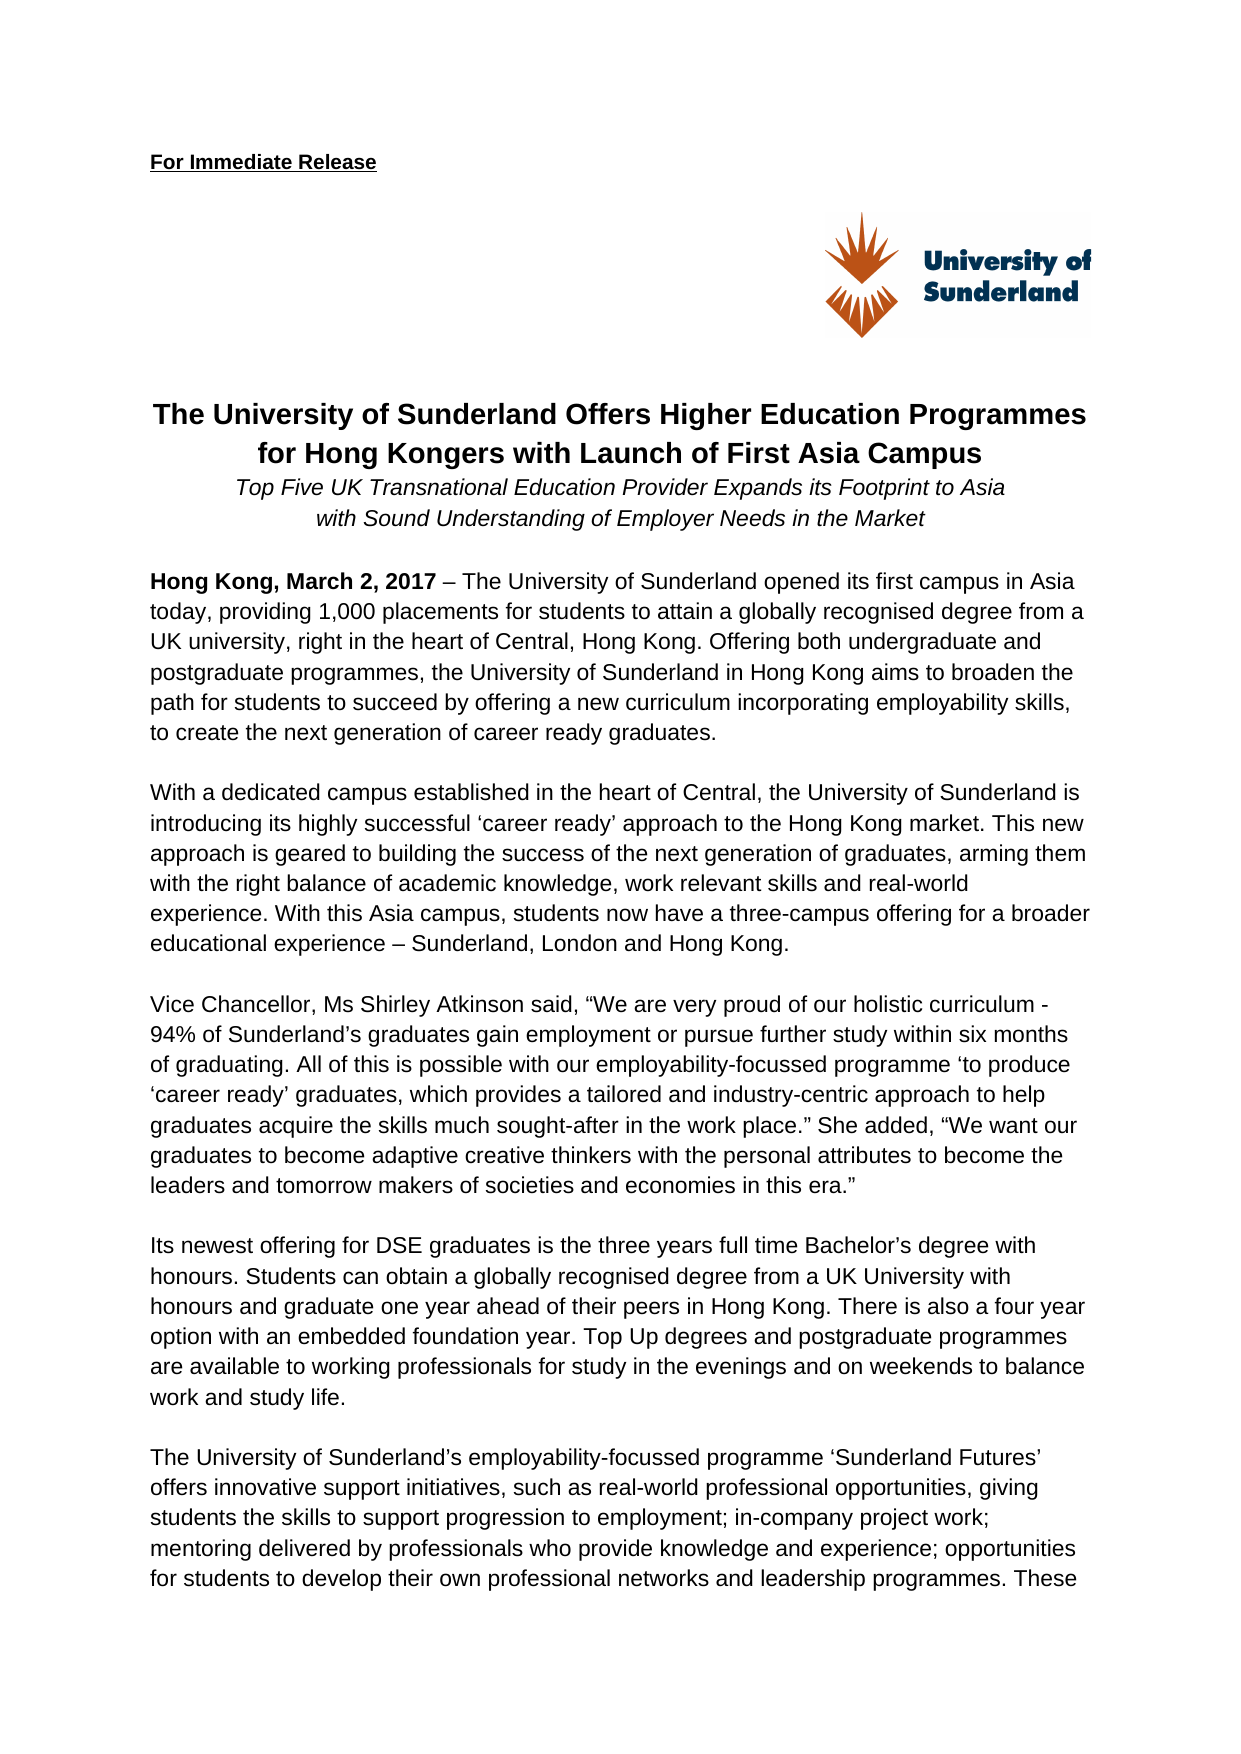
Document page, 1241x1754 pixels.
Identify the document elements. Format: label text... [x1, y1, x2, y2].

text Top Five UK Transnational Education Provider Expands its Footprint to Asia [150, 474, 1090, 501]
text for Hong Kongers with Launch of First Asia Campus [150, 436, 1090, 469]
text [150, 1444, 1090, 1591]
text With a dedicated campus established in the heart of Central, the University of Sunderland is introducing its highly successful ‘career ready’ approach to the Hong Kong market. This new approach is geared to building the success of the next generation of graduates, arming them with the right balance of academic knowledge, work relevant skills and real-world experience. With this Asia campus, students now have a three-campus offering for a broader educational experience – Sunderland, London and Hong Kong. [150, 779, 1090, 957]
text Its newest offering for DSE graduates is the three years full time Bachelor’s degree with honours. Students can obtain a globally recognised degree from a UK University with honours and graduate one year ahead of their peers in Hong Kong. There is also a four year option with an embedded foundation year. Top Up degrees and postgraduate programmes are available to working professionals for study in the evenings and on weekends to balance work and study life. [150, 1232, 1090, 1410]
text For Immediate Release [150, 150, 1090, 174]
text with Sound Understanding of Employer Needs in the Market [150, 504, 1090, 531]
text The University of Sunderland Offers Higher Education Programmes [150, 397, 1090, 431]
text Hong Kong, March 2, 2017 – The University of Sunderland opened its first campus in Asia today, providing 1,000 placements for students to attain a globally recognised degree from a UK university, right in the heart of Central, Hong Kong. Offering both undergraduate and postgraduate programmes, the University of Sunderland in Hong Kong aims to broaden the path for students to succeed by offering a new curriculum incorporating employability skills, to create the next generation of career ready graduates. [150, 568, 1090, 745]
picture [825, 212, 1092, 338]
text Vice Chancellor, Ms Shirley Atkinson said, “We are very proud of our holistic curriculum - 94% of Sunderland’s graduates gain employment or pursue further study within six months of graduating. All of this is possible with our employability-focussed programme ‘to produce ‘career ready’ graduates, which provides a tailored and industry-centric approach to help graduates acquire the skills much sought-after in the work place.” She added, “We want our graduates to become adaptive creative thinkers with the personal attributes to become the leaders and tomorrow makers of societies and economies in this era.” [150, 991, 1090, 1198]
